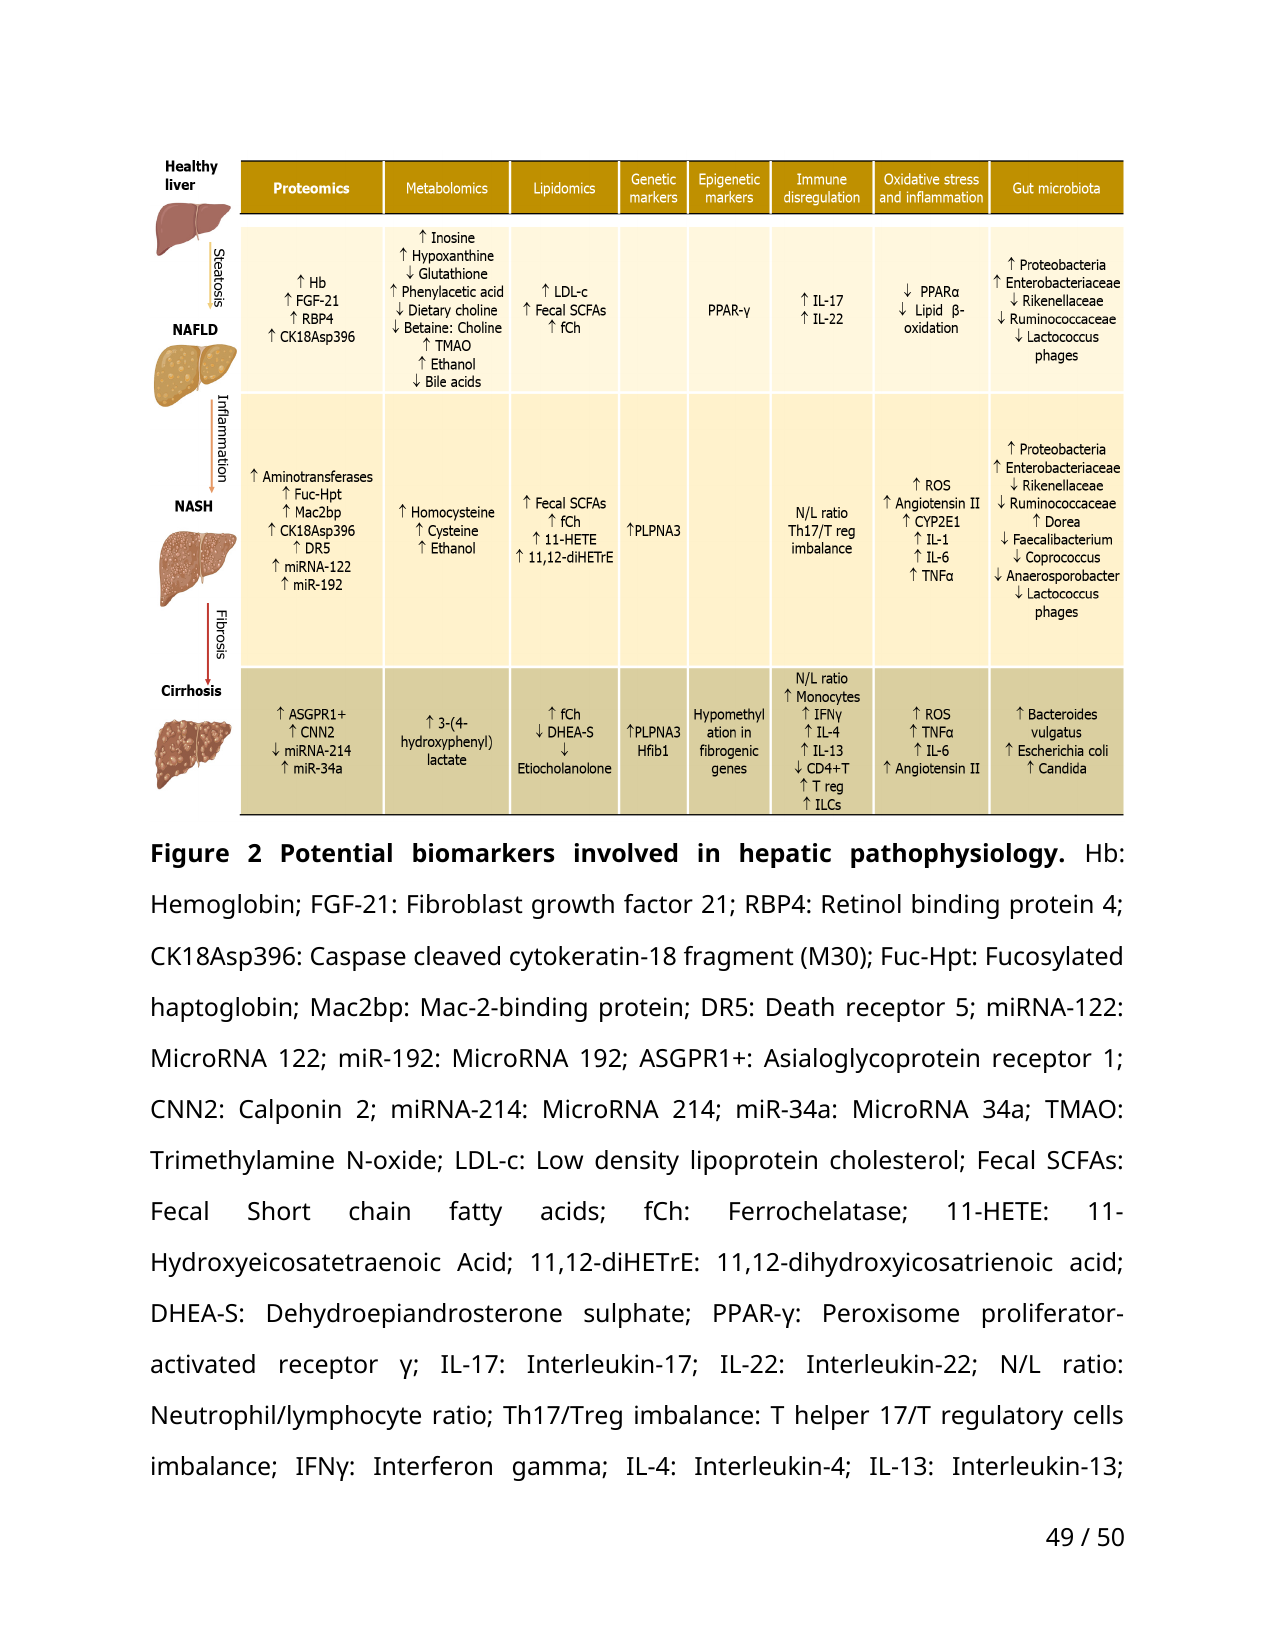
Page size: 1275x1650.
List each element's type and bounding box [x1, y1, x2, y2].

picture [150, 150, 1125, 822]
text [150, 836, 1125, 1483]
